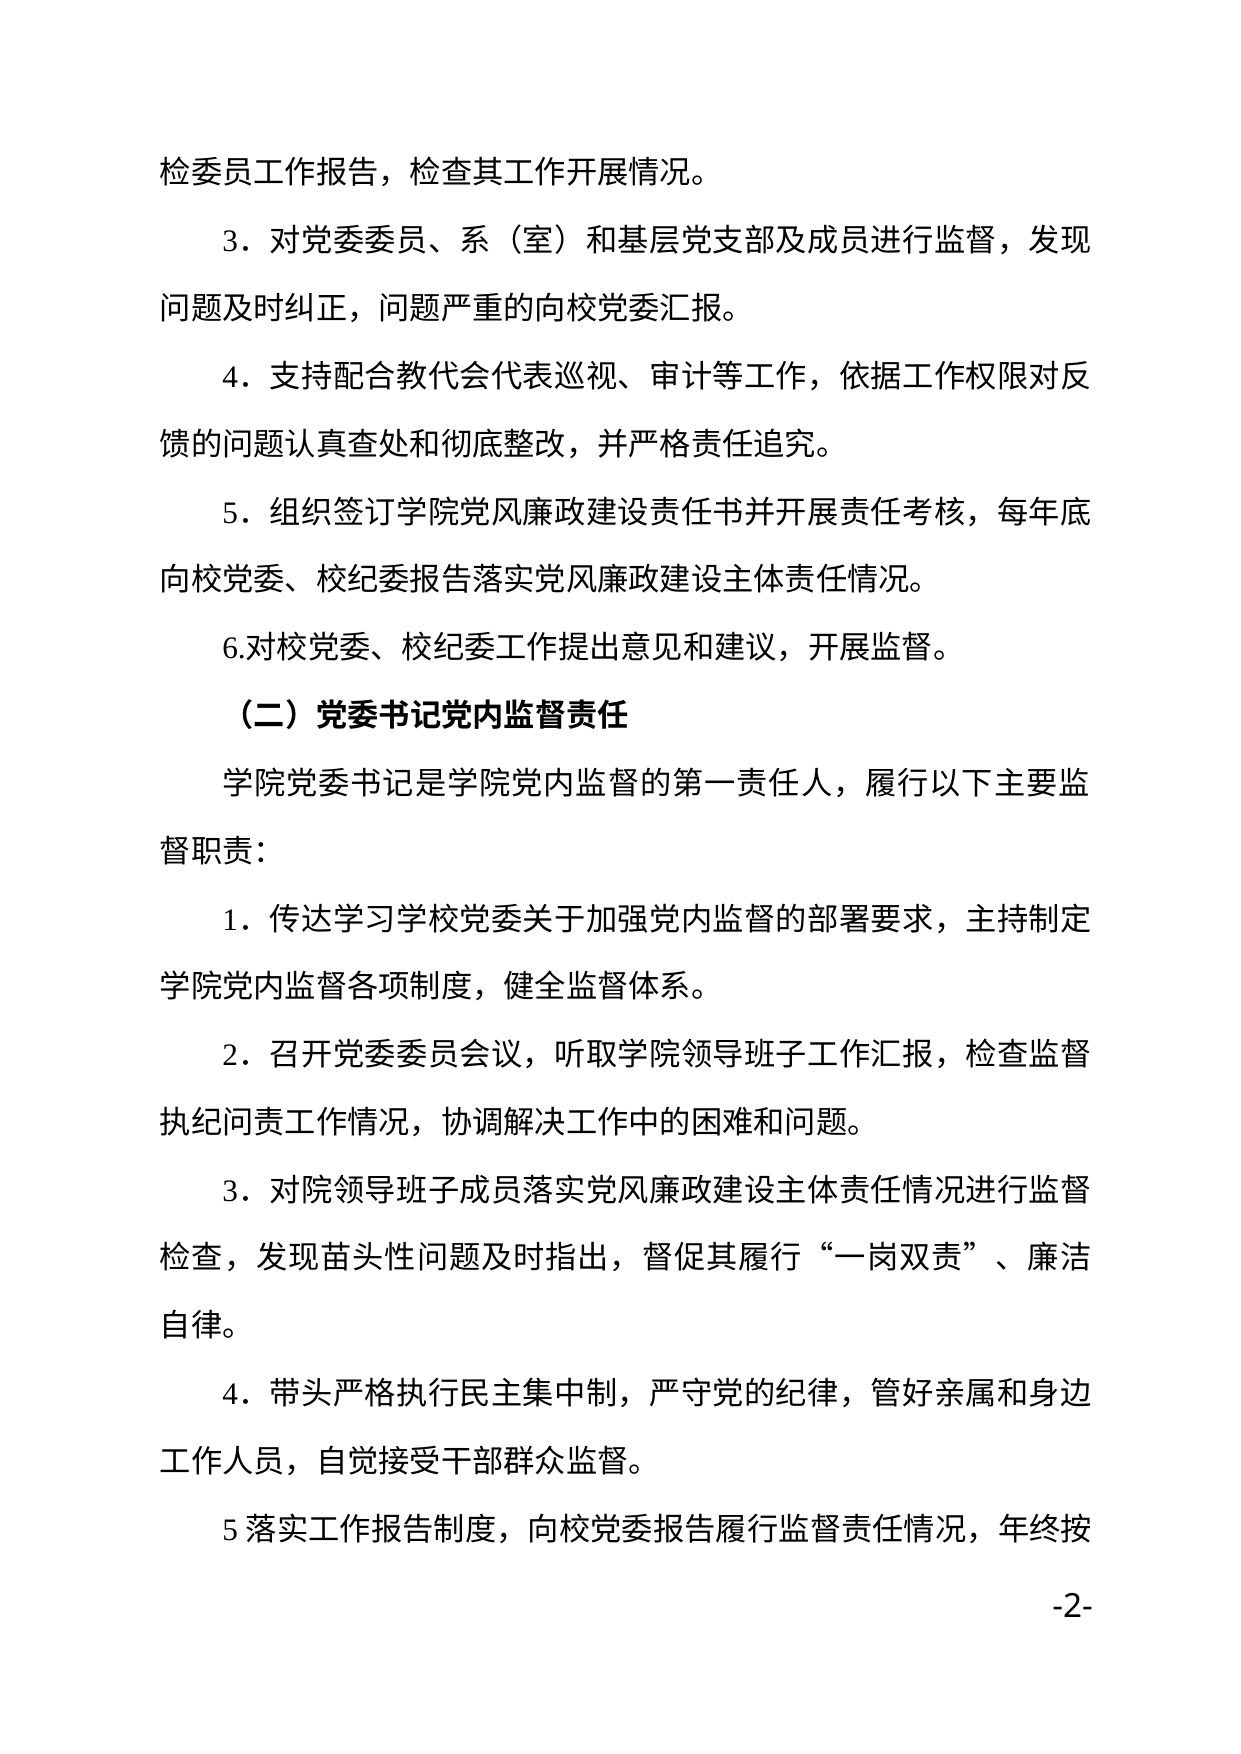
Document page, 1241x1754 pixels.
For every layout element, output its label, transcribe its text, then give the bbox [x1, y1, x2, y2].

text （二）党委书记党内监督责任 [159, 690, 1092, 735]
text 5．组织签订学院党风廉政建设责任书并开展责任考核，每年底向校党委、校纪委报告落实党风廉政建设主体责任情况。 [159, 487, 1092, 600]
text 学院党委书记是学院党内监督的第一责任人，履行以下主要监督职责： [159, 758, 1092, 871]
text 4．支持配合教代会代表巡视、审计等工作，依据工作权限对反馈的问题认真查处和彻底整改，并严格责任追究。 [159, 351, 1092, 464]
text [159, 148, 1092, 193]
text 2．召开党委委员会议，听取学院领导班子工作汇报，检查监督执纪问责工作情况，协调解决工作中的困难和问题。 [159, 1029, 1092, 1142]
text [159, 1504, 1092, 1549]
text 6.对校党委、校纪委工作提出意见和建议，开展监督。 [159, 622, 1092, 668]
text 3．对院领导班子成员落实党风廉政建设主体责任情况进行监督检查，发现苗头性问题及时指出，督促其履行“一岗双责”、廉洁自律。 [159, 1165, 1092, 1346]
text 3．对党委委员、系（室）和基层党支部及成员进行监督，发现问题及时纠正，问题严重的向校党委汇报。 [159, 216, 1092, 328]
text 1．传达学习学校党委关于加强党内监督的部署要求，主持制定学院党内监督各项制度，健全监督体系。 [159, 894, 1092, 1007]
text 4．带头严格执行民主集中制，严守党的纪律，管好亲属和身边工作人员，自觉接受干部群众监督。 [159, 1368, 1092, 1481]
